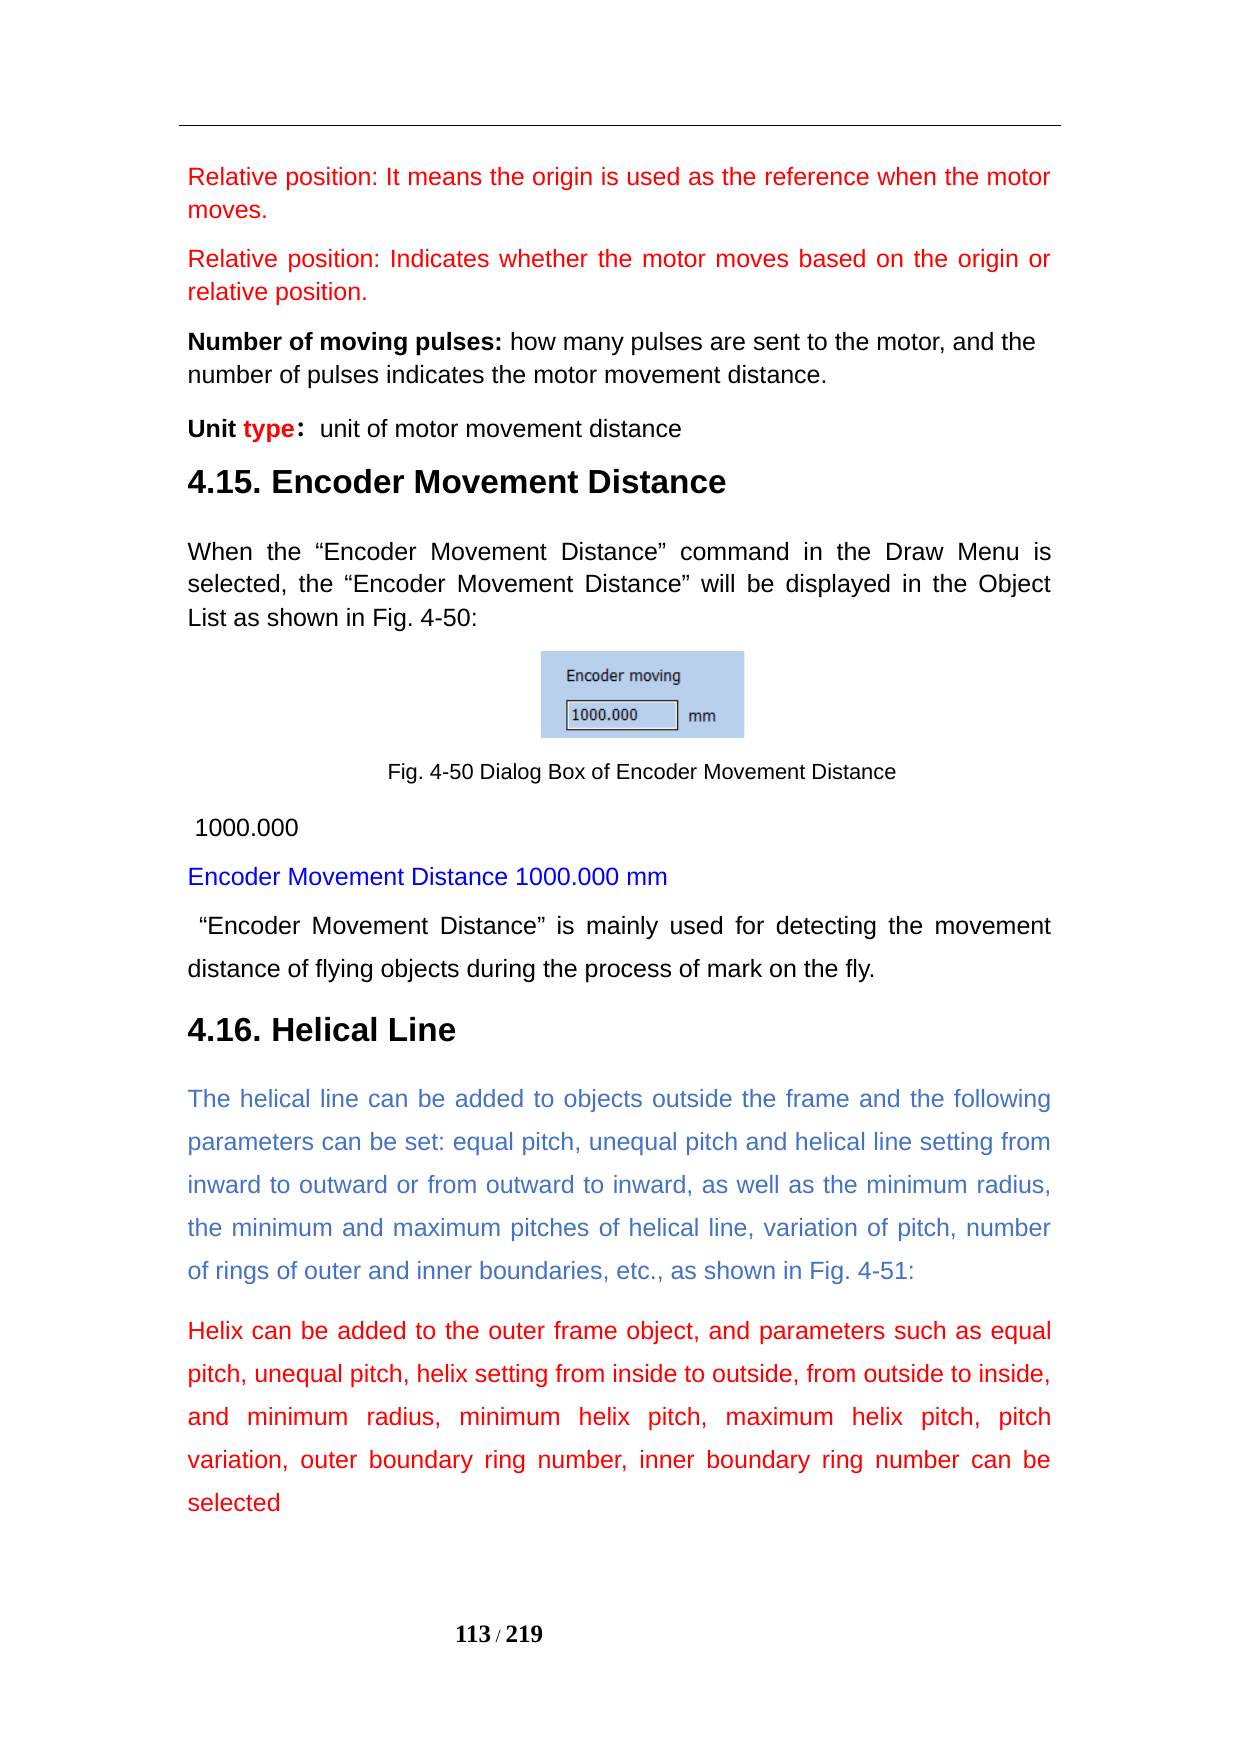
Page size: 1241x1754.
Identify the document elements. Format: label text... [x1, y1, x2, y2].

text Fig. 4-50 Dialog Box of Encoder Movement Distance [187, 758, 1053, 784]
text Relative position: It means the origin is used as the reference when the motor moves. [187, 162, 1053, 224]
subtitle 4.16. Helical Line [187, 1010, 1053, 1048]
text Number of moving pulses: how many pulses are sent to the motor, and the number of pulses indicates the motor movement distance. [187, 327, 1053, 388]
subtitle 4.15. Encoder Movement Distance [187, 463, 1053, 501]
text Encoder Movement Distance 1000.000 mm [187, 862, 1053, 891]
text Unit type：unit of motor movement distance [187, 409, 1053, 445]
text The helical line can be added to objects outside the frame and the following parameters can be set: equal pitch, unequal pitch and helical line setting from inward to outward or from outward to inward, as well as the minimum radius, the minimum and maximum pitches of helical line, variation of pitch, number of rings of outer and inner boundaries, etc., as shown in Fig. 4-51: [187, 1084, 1053, 1285]
text 1000.000 [187, 813, 1053, 841]
text When the “Encoder Movement Distance” command in the Draw Menu is selected, the “Encoder Movement Distance” will be displayed in the Object List as shown in Fig. 4-50: [187, 536, 1053, 631]
text Relative position: Indicates whether the motor moves based on the origin or relative position. [187, 244, 1053, 306]
picture [540, 651, 745, 738]
text “Encoder Movement Distance” is mainly used for detecting the movement distance of flying objects during the process of mark on the fly. [187, 911, 1053, 983]
text Helix can be added to the outer frame object, and parameters such as equal pitch, unequal pitch, helix setting from inside to outside, from outside to inside, and minimum radius, minimum helix pitch, maximum helix pitch, pitch variation, outer boundary ring number, inner boundary ring number can be selected [187, 1316, 1053, 1517]
